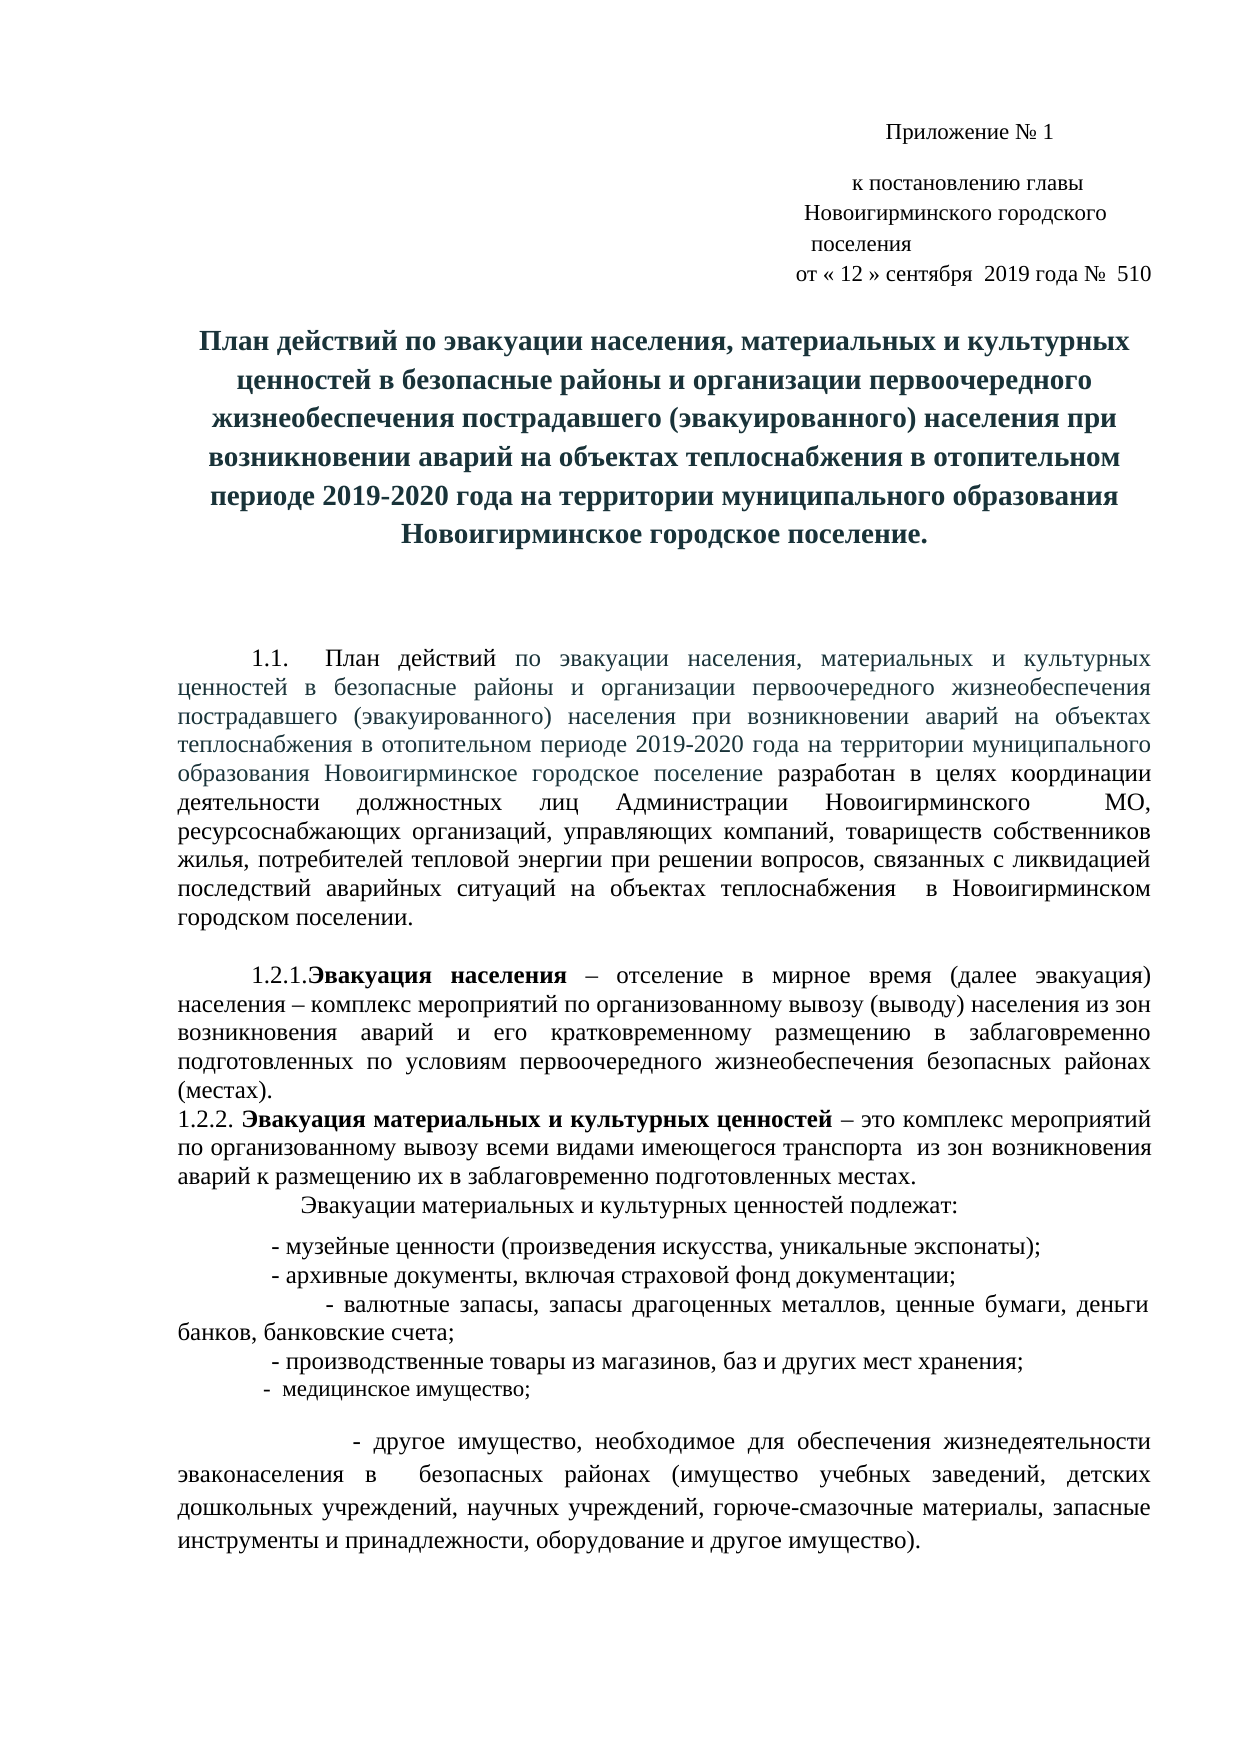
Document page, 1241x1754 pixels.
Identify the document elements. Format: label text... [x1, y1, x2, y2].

text поселения [177, 229, 1152, 256]
text 1.2.2. Эвакуация материальных и культурных ценностей – это комплекс мероприятий по организованному вывозу всеми видами имеющегося транспорта из зон возникновения аварий к размещению их в заблаговременно подготовленных местах. [177, 1104, 1152, 1190]
list План действий по эвакуации населения, материальных и культурных ценностей в безопасные районы и организации первоочередного жизнеобеспечения пострадавшего (эвакуированного) населения при возникновении аварий на объектах теплоснабжения в отопительном периоде 2019-2020 года на территории муниципального образования Новоигирминское городское поселение разработан в целях координации деятельности должностных лиц Администрации Новоигирминского МО, ресурсоснабжающих организаций, управляющих компаний, товариществ собственников жилья, потребителей тепловой энергии при решении вопросов, связанных с ликвидацией последствий аварийных ситуаций на объектах теплоснабжения в Новоигирминском городском поселении. [177, 643, 1152, 931]
text Новоигирминского городского [177, 199, 1152, 226]
text - валютные запасы, запасы драгоценных металлов, ценные бумаги, деньги банков, банковские счета; [177, 1289, 1152, 1346]
text Эвакуации материальных и культурных ценностей подлежат: [207, 1190, 1152, 1219]
text План действий по эвакуации населения, материальных и культурных ценностей в безопасные районы и организации первоочередного жизнеобеспечения пострадавшего (эвакуированного) населения при возникновении аварий на объектах теплоснабжения в отопительном периоде 2019-2020 года на территории муниципального образования Новоигирминское городское поселение. [177, 323, 1152, 550]
text Приложение № 1 [177, 118, 1152, 144]
text - другое имущество, необходимое для обеспечения жизнедеятельности эваконаселения в безопасных районах (имущество учебных заведений, детских дошкольных учреждений, научных учреждений, горюче-смазочные материалы, запасные инструменты и принадлежности, оборудование и другое имущество). [177, 1426, 1152, 1554]
text 1.2.1.Эвакуация населения – отселение в мирное время (далее эвакуация) населения – комплекс мероприятий по организованному вывозу (выводу) населения из зон возникновения аварий и его кратковременному размещению в заблаговременно подготовленных по условиям первоочередного жизнеобеспечения безопасных районах (местах). [177, 960, 1152, 1104]
text - производственные товары из магазинов, баз и других мест хранения; [177, 1346, 1152, 1375]
text - музейные ценности (произведения искусства, уникальные экспонаты); [177, 1231, 1152, 1260]
text - архивные документы, включая страховой фонд документации; [177, 1260, 1152, 1289]
text от « 12 » сентября 2019 года № 510 [177, 260, 1152, 286]
text к постановлению главы [177, 169, 1152, 196]
text - медицинское имущество; [177, 1375, 1152, 1401]
